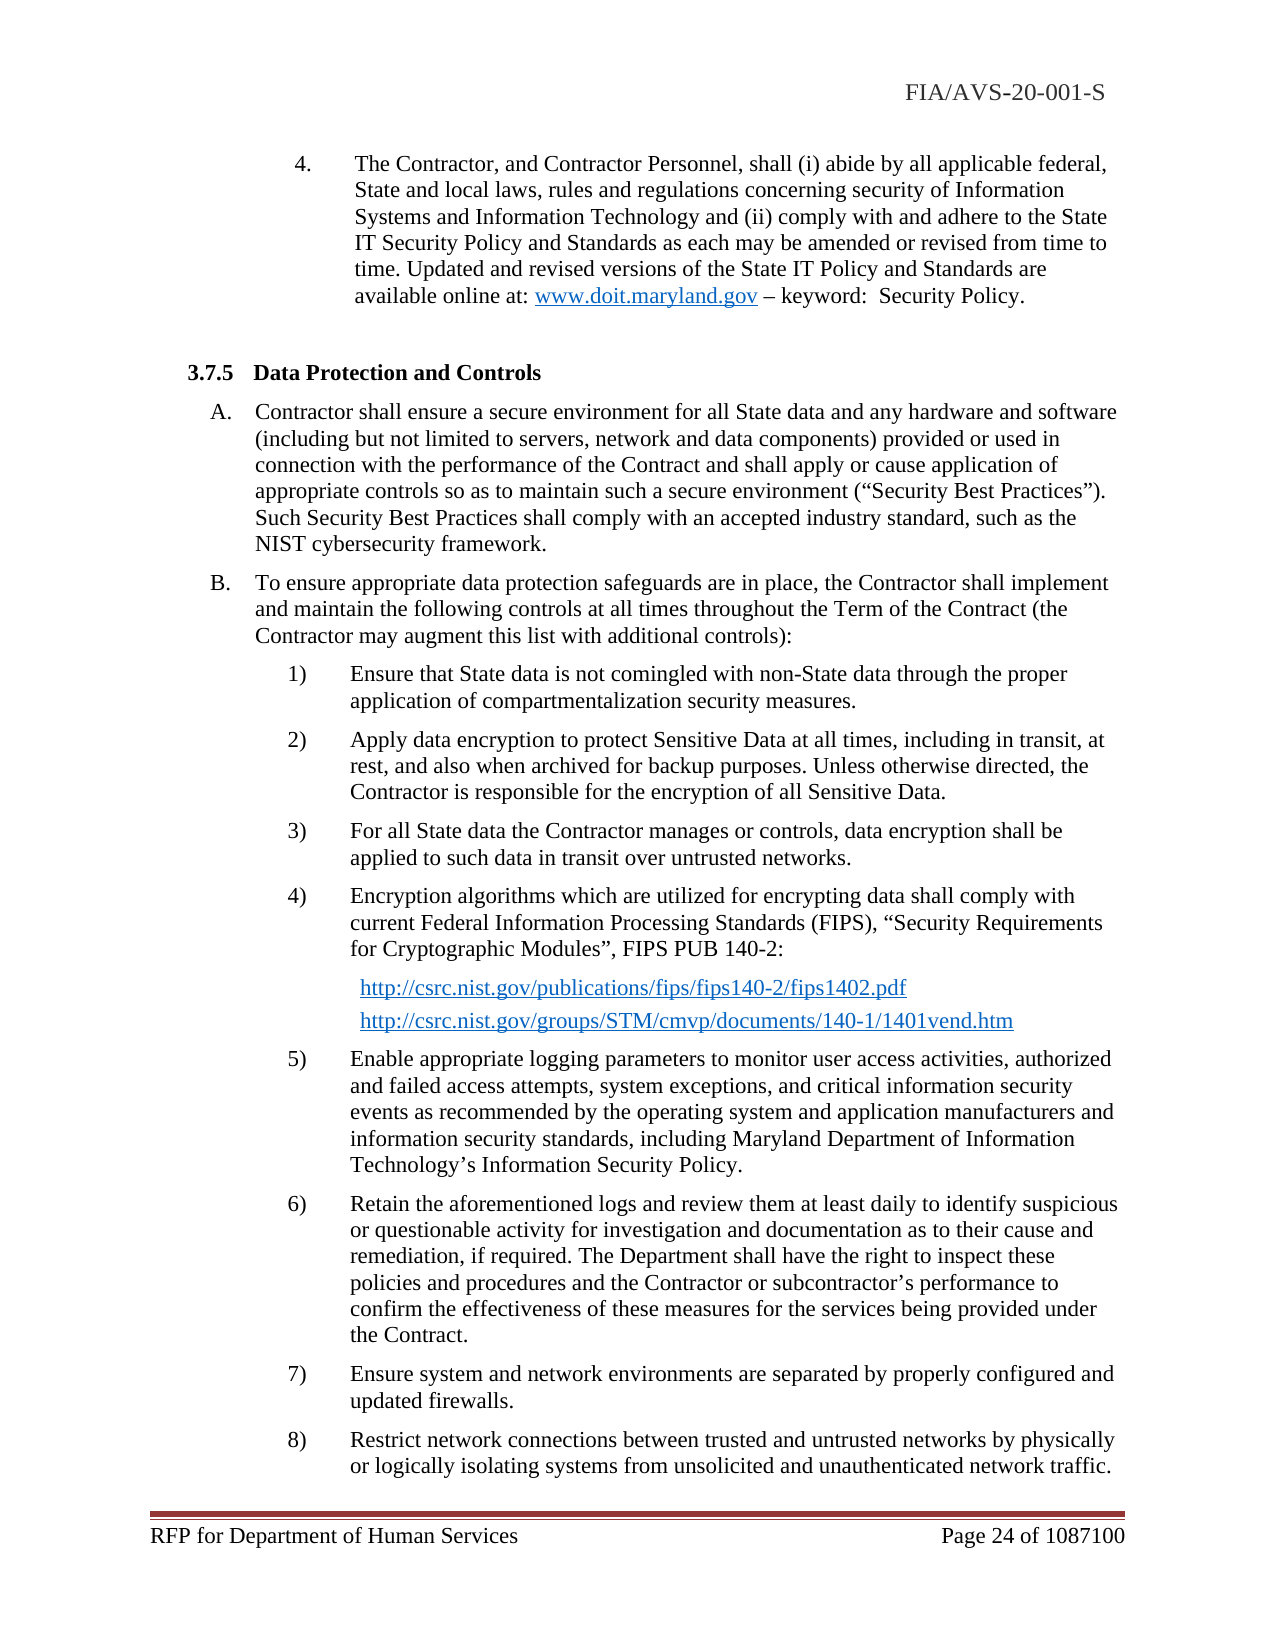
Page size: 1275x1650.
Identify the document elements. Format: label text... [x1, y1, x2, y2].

list Enable appropriate logging parameters to monitor user access activities, authorized and failed access attempts, system exceptions, and critical information security events as recommended by the operating system and application manufacturers and information security standards, including Maryland Department of Information Technology’s Information Security Policy. [287, 1046, 1125, 1177]
list Apply data encryption to protect Sensitive Data at all times, including in transit, at rest, and also when archived for backup purposes. Unless otherwise directed, the Contractor is responsible for the encryption of all Sensitive Data. [287, 726, 1125, 805]
text http://csrc.nist.gov/publications/fips/fips140-2/fips1402.pdf [360, 974, 1125, 1000]
list For all State data the Contractor manages or controls, data encryption shall be applied to such data in transit over untrusted networks. [287, 817, 1125, 870]
list Ensure system and network environments are separated by properly configured and updated firewalls. [287, 1360, 1125, 1413]
list Retain the aforementioned logs and review them at least daily to identify suspicious or questionable activity for investigation and documentation as to their cause and remediation, if required. The Department shall have the right to inspect these policies and procedures and the Contractor or subcontractor’s performance to confirm the effectiveness of these measures for the services being provided under the Contract. [287, 1190, 1125, 1348]
text http://csrc.nist.gov/groups/STM/cmvp/documents/140-1/1401vend.htm [360, 1007, 1125, 1033]
list The Contractor, and Contractor Personnel, shall (i) abide by all applicable federal, State and local laws, rules and regulations concerning security of Information Systems and Information Technology and (ii) comply with and adhere to the State IT Security Policy and Standards as each may be amended or revised from time to time. Updated and revised versions of the State IT Policy and Standards are available online at: www.doit.maryland.gov – keyword: Security Policy. [294, 150, 1125, 308]
list To ensure appropriate data protection safeguards are in place, the Contractor shall implement and maintain the following controls at all times throughout the Term of the Contract (the Contractor may augment this list with additional controls): [210, 569, 1125, 648]
list Contractor shall ensure a secure environment for all State data and any hardware and software (including but not limited to servers, network and data components) provided or used in connection with the performance of the Contract and shall apply or cause application of appropriate controls so as to maintain such a secure environment (“Security Best Practices”). Such Security Best Practices shall comply with an accepted industry standard, such as the NIST cybersecurity framework. [210, 398, 1125, 556]
list Encryption algorithms which are utilized for encrypting data shall comply with current Federal Information Processing Standards (FIPS), “Security Requirements for Cryptographic Modules”, FIPS PUB 140-2: [287, 882, 1125, 962]
list Ensure that State data is not comingled with non-State data through the proper application of compartmentalization security measures. [287, 661, 1125, 713]
subtitle Data Protection and Controls [187, 359, 1125, 386]
list Restrict network connections between trusted and untrusted networks by physically or logically isolating systems from unsolicited and unauthenticated network traffic. [287, 1426, 1125, 1478]
